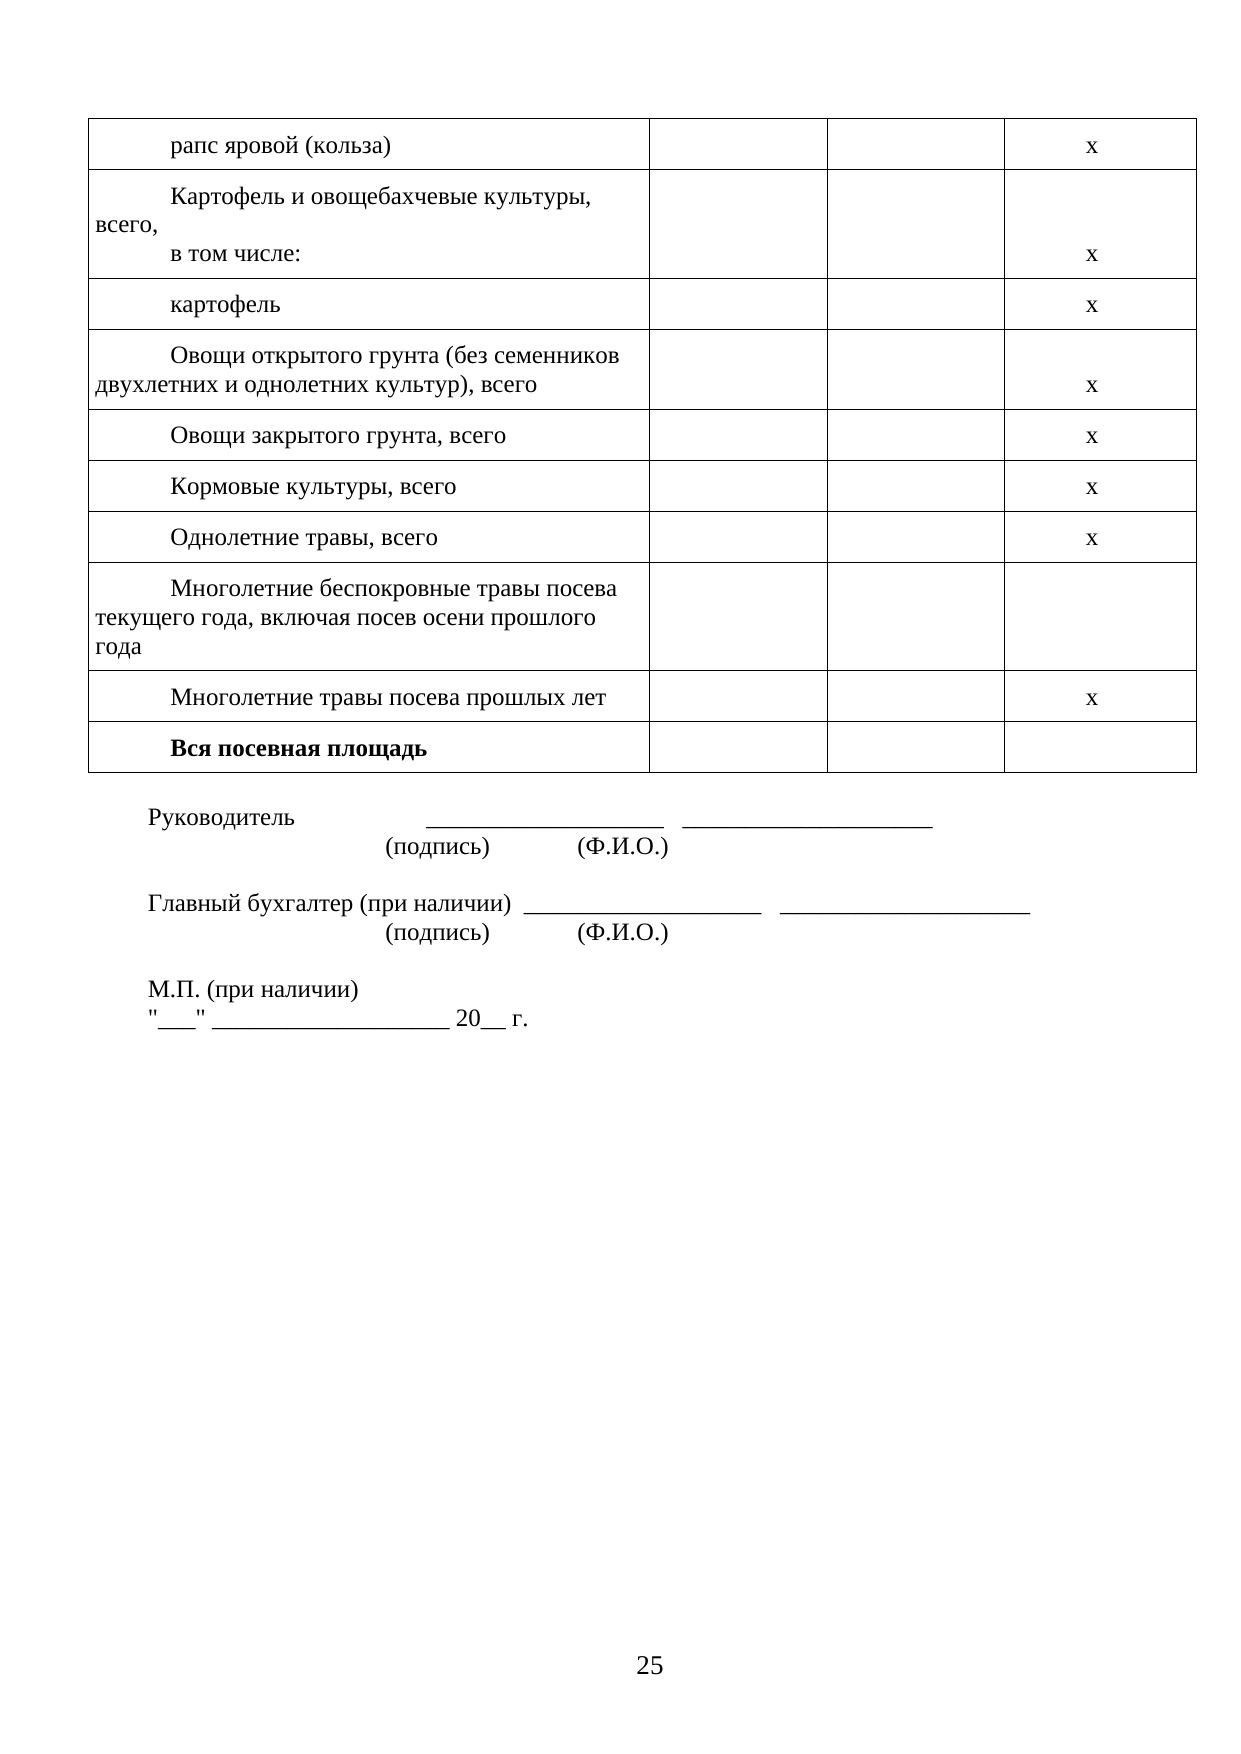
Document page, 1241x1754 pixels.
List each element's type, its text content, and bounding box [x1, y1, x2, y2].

table_cell Овощи закрытого грунта, всего [89, 410, 649, 459]
table_cell Картофель и овощебахчевые культуры, всего, в том числе: [89, 170, 649, 278]
table_cell Вся посевная площадь [89, 722, 649, 772]
table_cell х [1005, 671, 1196, 721]
table_cell [828, 119, 1004, 169]
table_cell [650, 330, 827, 408]
table_cell Однолетние травы, всего [89, 512, 649, 562]
table_cell [650, 671, 827, 721]
table_cell х [1005, 119, 1196, 169]
text Руководитель ___________________ ____________________ [148, 802, 1152, 831]
table_cell [650, 119, 827, 169]
table_cell [650, 279, 827, 329]
table_cell [650, 512, 827, 562]
table_cell [650, 461, 827, 511]
table_cell [828, 330, 1004, 408]
table_cell [828, 722, 1004, 772]
table_cell [1005, 722, 1196, 772]
table_cell х [1005, 512, 1196, 562]
table_cell х [1005, 330, 1196, 408]
text (подпись) (Ф.И.О.) [148, 917, 1152, 946]
table_cell х [1005, 461, 1196, 511]
table_cell [828, 410, 1004, 459]
table_cell Многолетние травы посева прошлых лет [89, 671, 649, 721]
table_cell х [1005, 410, 1196, 459]
text (подпись) (Ф.И.О.) [148, 831, 1152, 859]
table_cell Овощи открытого грунта (без семенников двухлетних и однолетних культур), всего [89, 330, 649, 408]
text Главный бухгалтер (при наличии) ___________________ ____________________ [148, 888, 1152, 917]
text "___" ___________________ 20__ г. [148, 1003, 1152, 1032]
table_cell Кормовые культуры, всего [89, 461, 649, 511]
table_cell [828, 671, 1004, 721]
table_cell Многолетние беспокровные травы посева текущего года, включая посев осени прошлого года [89, 563, 649, 670]
table_cell [828, 461, 1004, 511]
table_cell [650, 170, 827, 278]
table_cell [828, 512, 1004, 562]
table_cell [828, 170, 1004, 278]
table_cell х [1005, 279, 1196, 329]
table_cell [828, 563, 1004, 670]
table_cell [1005, 563, 1196, 670]
table_cell [650, 410, 827, 459]
table_cell [828, 279, 1004, 329]
table_cell х [1005, 170, 1196, 278]
table_cell [650, 722, 827, 772]
text М.П. (при наличии) [148, 974, 1152, 1003]
table_cell [650, 563, 827, 670]
table_cell картофель [89, 279, 649, 329]
table_cell рапс яровой (кольза) [89, 119, 649, 169]
